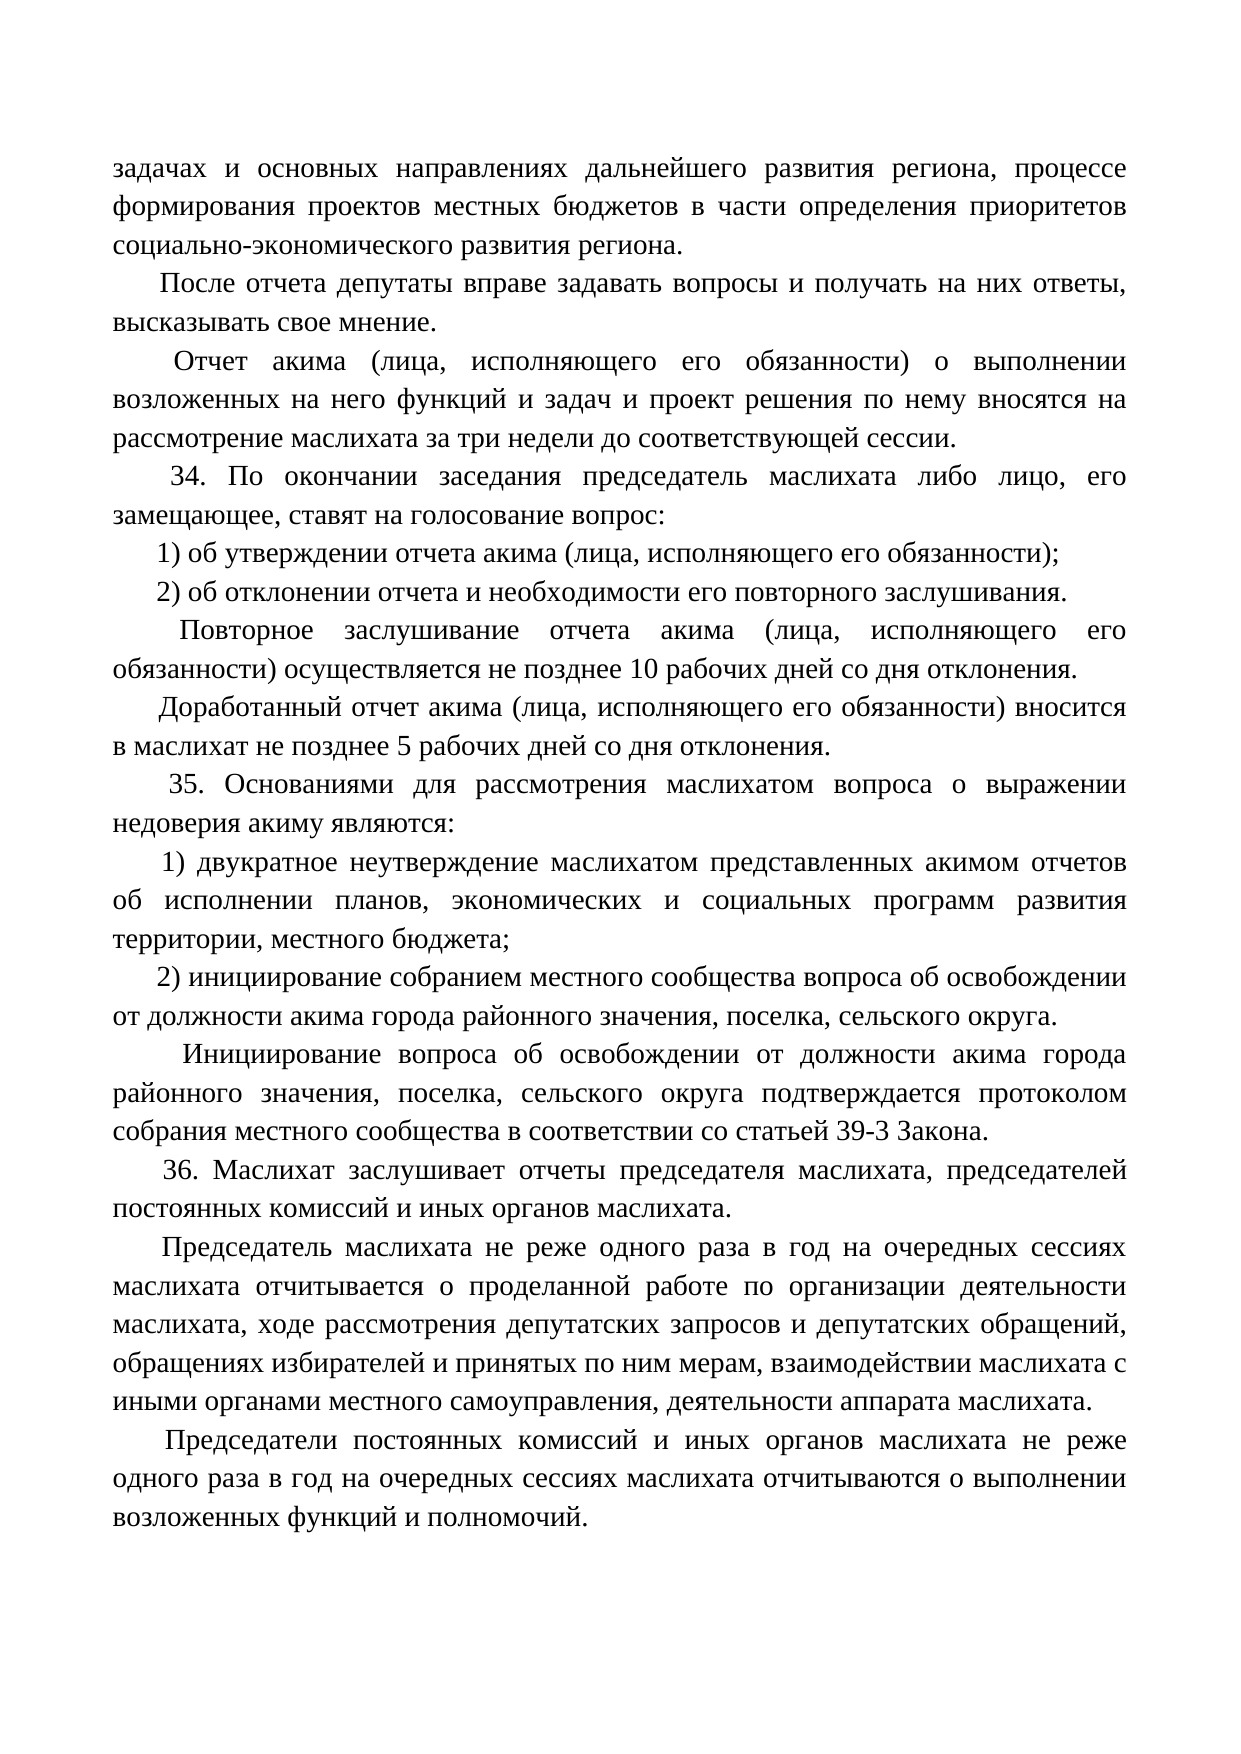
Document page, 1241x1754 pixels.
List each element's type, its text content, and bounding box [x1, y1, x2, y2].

text После отчета депутаты вправе задавать вопросы и получать на них ответы, высказывать свое мнение. [112, 266, 1128, 338]
text 2) об отклонении отчета и необходимости его повторного заслушивания. [112, 574, 1128, 607]
text Инициирование вопроса об освобождении от должности акима города районного значения, поселка, сельского округа подтверждается протоколом собрания местного сообщества в соответствии со статьей 39-3 Закона. [112, 1036, 1128, 1147]
text 1) двукратное неутверждение маслихатом представленных акимом отчетов об исполнении планов, экономических и социальных программ развития территории, местного бюджета; [112, 844, 1128, 954]
text 34. По окончании заседания председатель маслихата либо лицо, его замещающее, ставят на голосование вопрос: [112, 458, 1128, 530]
text 2) инициирование собранием местного сообщества вопроса об освобождении от должности акима города районного значения, поселка, сельского округа. [112, 959, 1128, 1031]
text Доработанный отчет акима (лица, исполняющего его обязанности) вносится в маслихат не позднее 5 рабочих дней со дня отклонения. [112, 689, 1128, 762]
text 36. Маслихат заслушивает отчеты председателя маслихата, председателей постоянных комиссий и иных органов маслихата. [112, 1152, 1128, 1224]
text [112, 150, 1128, 261]
text 1) об утверждении отчета акима (лица, исполняющего его обязанности); [112, 535, 1128, 569]
text 35. Основаниями для рассмотрения маслихатом вопроса о выражении недоверия акиму являются: [112, 767, 1128, 839]
text Отчет акима (лица, исполняющего его обязанности) о выполнении возложенных на него функций и задач и проект решения по нему вносятся на рассмотрение маслихата за три недели до соответствующей сессии. [112, 343, 1128, 453]
text Повторное заслушивание отчета акима (лица, исполняющего его обязанности) осуществляется не позднее 10 рабочих дней со дня отклонения. [112, 612, 1128, 684]
text Председатели постоянных комиссий и иных органов маслихата не реже одного раза в год на очередных сессиях маслихата отчитываются о выполнении возложенных функций и полномочий. [112, 1422, 1128, 1532]
text Председатель маслихата не реже одного раза в год на очередных сессиях маслихата отчитывается о проделанной работе по организации деятельности маслихата, ходе рассмотрения депутатских запросов и депутатских обращений, обращениях избирателей и принятых по ним мерам, взаимодействии маслихата с иными органами местного самоуправления, деятельности аппарата маслихата. [112, 1229, 1128, 1417]
